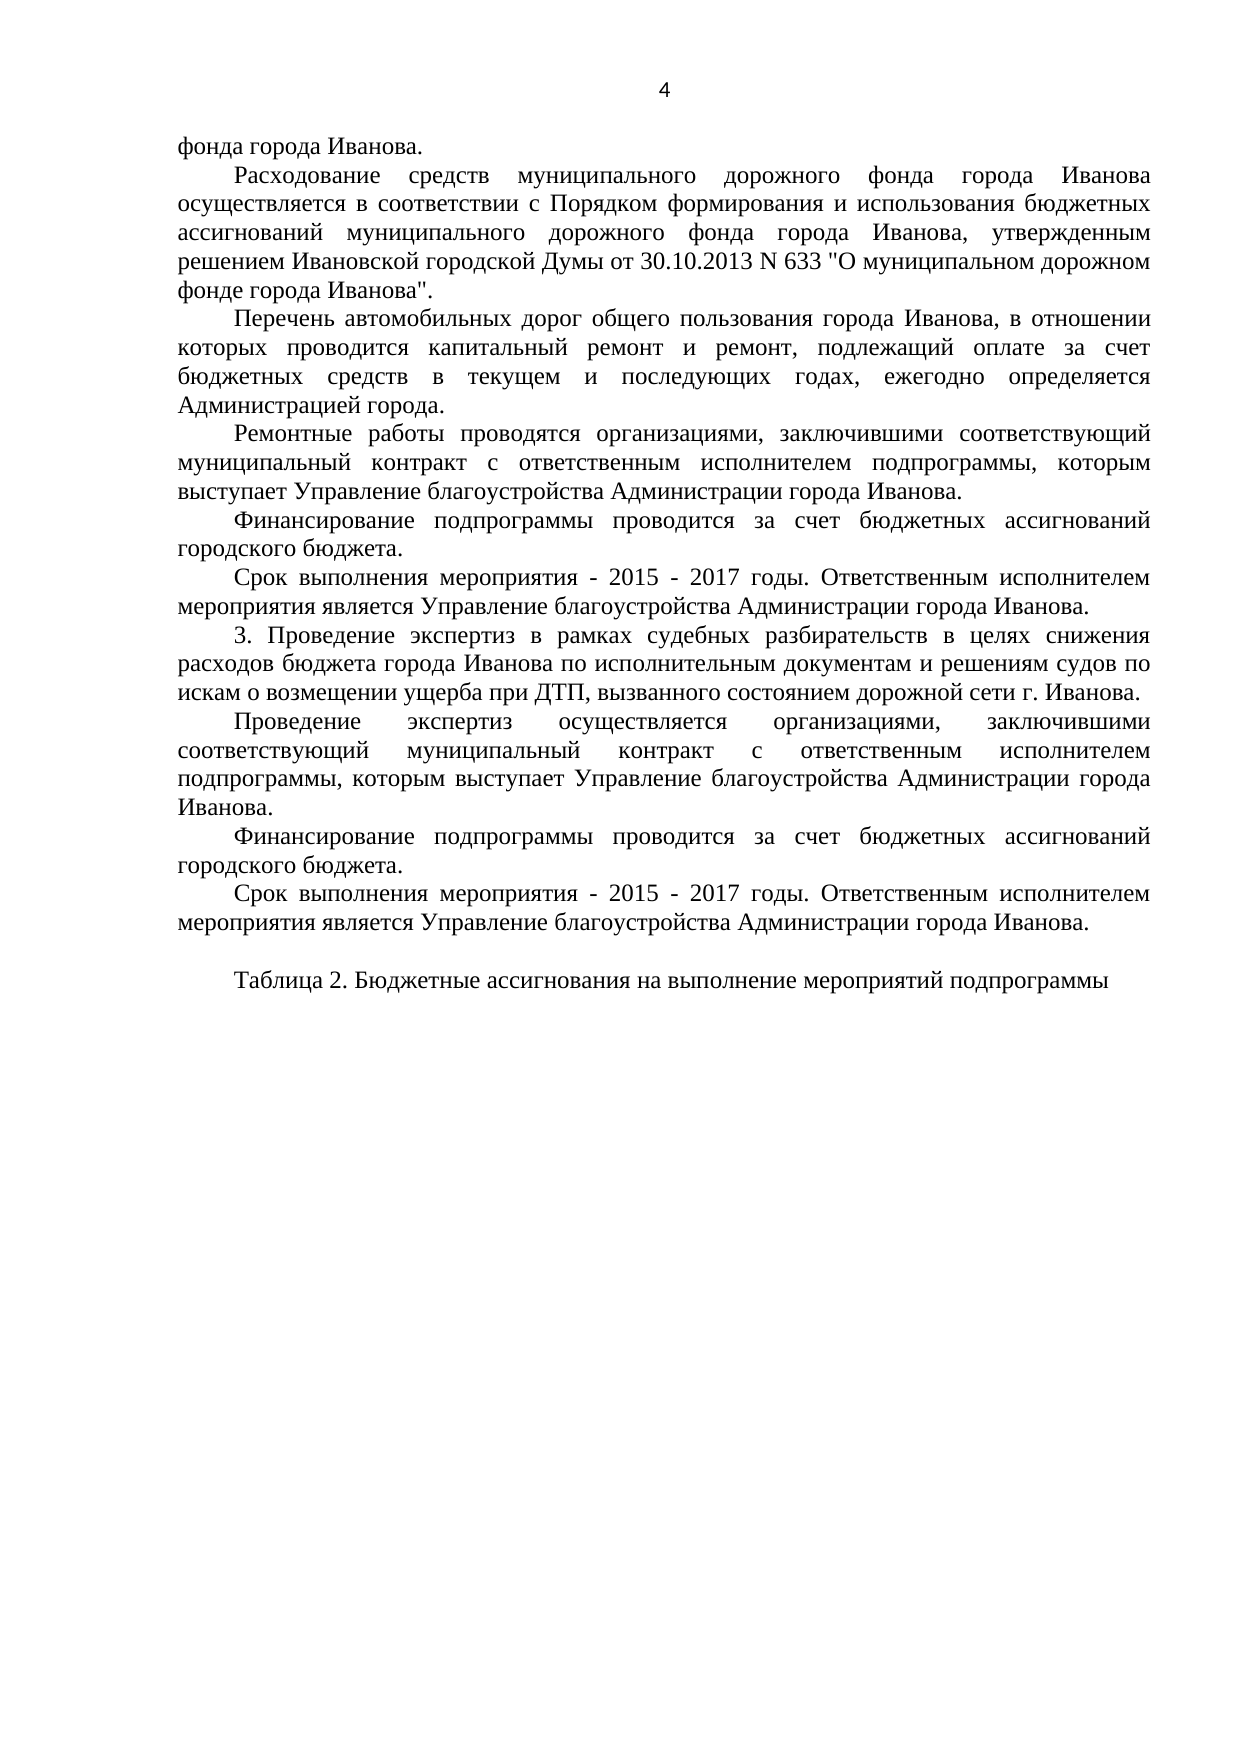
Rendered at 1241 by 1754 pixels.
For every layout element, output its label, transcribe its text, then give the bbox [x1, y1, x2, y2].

text Финансирование подпрограммы проводится за счет бюджетных ассигнований городского бюджета. [177, 821, 1152, 878]
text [177, 131, 1152, 160]
text Финансирование подпрограммы проводится за счет бюджетных ассигнований городского бюджета. [177, 505, 1152, 562]
text 3. Проведение экспертиз в рамках судебных разбирательств в целях снижения расходов бюджета города Иванова по исполнительным документам и решениям судов по искам о возмещении ущерба при ДТП, вызванного состоянием дорожной сети г. Иванова. [177, 620, 1152, 706]
text Перечень автомобильных дорог общего пользования города Иванова, в отношении которых проводится капитальный ремонт и ремонт, подлежащий оплате за счет бюджетных средств в текущем и последующих годах, ежегодно определяется Администрацией города. [177, 303, 1152, 418]
text Срок выполнения мероприятия - 2015 - 2017 годы. Ответственным исполнителем мероприятия является Управление благоустройства Администрации города Иванова. [177, 562, 1152, 620]
text Проведение экспертиз осуществляется организациями, заключившими соответствующий муниципальный контракт с ответственным исполнителем подпрограммы, которым выступает Управление благоустройства Администрации города Иванова. [177, 706, 1152, 821]
text Срок выполнения мероприятия - 2015 - 2017 годы. Ответственным исполнителем мероприятия является Управление благоустройства Администрации города Иванова. [177, 878, 1152, 936]
text Расходование средств муниципального дорожного фонда города Иванова осуществляется в соответствии с Порядком формирования и использования бюджетных ассигнований муниципального дорожного фонда города Иванова, утвержденным решением Ивановской городской Думы от 30.10.2013 N 633 "О муниципальном дорожном фонде города Иванова". [177, 160, 1152, 303]
text Ремонтные работы проводятся организациями, заключившими соответствующий муниципальный контракт с ответственным исполнителем подпрограммы, которым выступает Управление благоустройства Администрации города Иванова. [177, 418, 1152, 505]
text Таблица 2. Бюджетные ассигнования на выполнение мероприятий подпрограммы [177, 965, 1152, 993]
